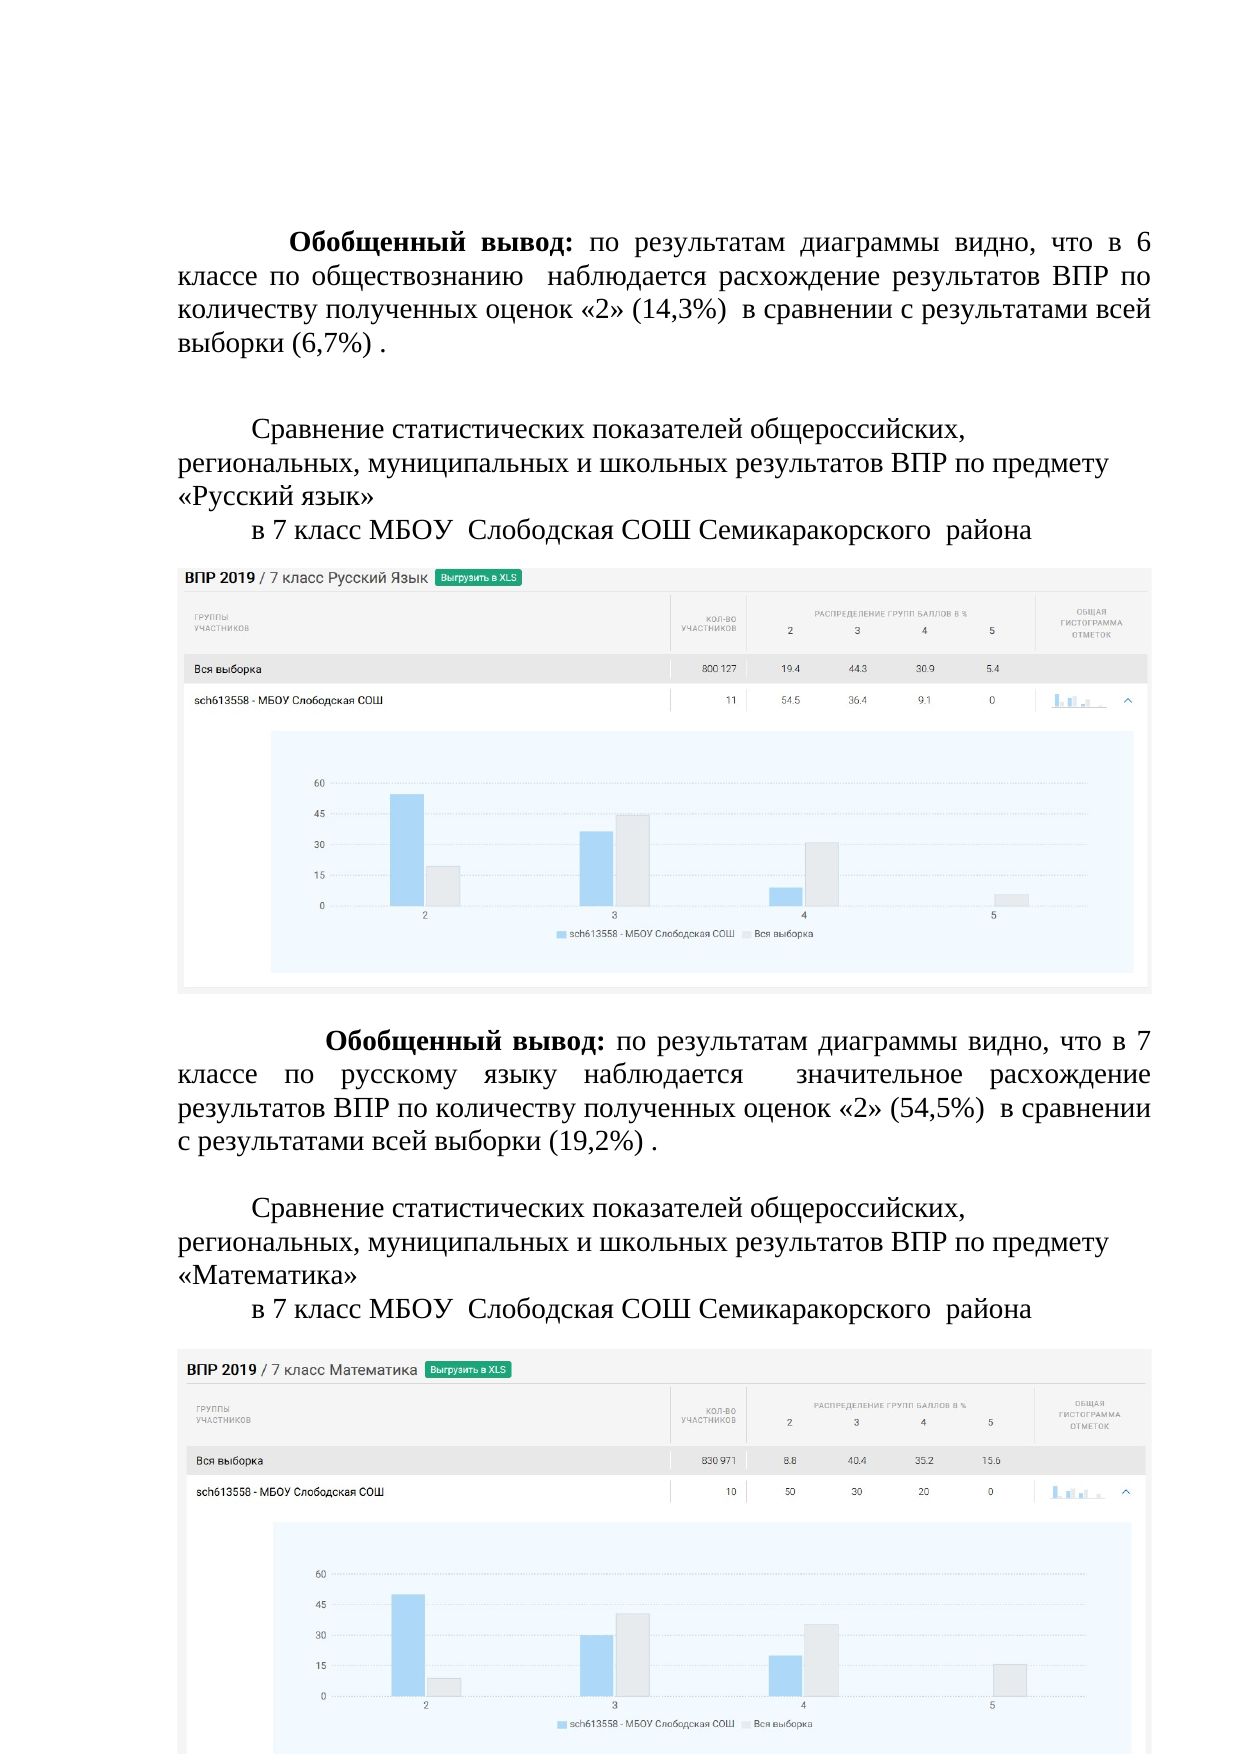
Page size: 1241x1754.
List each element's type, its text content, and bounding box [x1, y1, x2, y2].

picture [177, 568, 1152, 994]
list Обобщенный вывод: по результатам диаграммы видно, что в 7 классе по русскому языку наблюдается значительное расхождение результатов ВПР по количеству полученных оценок «2» (54,5%) в сравнении с результатами всей выборки (19,2%) . [177, 1023, 1152, 1157]
list Обобщенный вывод: по результатам диаграммы видно, что в 6 классе по обществознанию наблюдается расхождение результатов ВПР по количеству полученных оценок «2» (14,3%) в сравнении с результатами всей выборки (6,7%) . [177, 224, 1152, 358]
list в 7 класс МБОУ Слободская СОШ Семикаракорского района [177, 1291, 1152, 1324]
list Сравнение статистических показателей общероссийских, региональных, муниципальных и школьных результатов ВПР по предмету «Русский язык» [177, 411, 1152, 512]
list Сравнение статистических показателей общероссийских, региональных, муниципальных и школьных результатов ВПР по предмету «Математика» [177, 1190, 1152, 1291]
picture [177, 1349, 1152, 1754]
list в 7 класс МБОУ Слободская СОШ Семикаракорского района [177, 512, 1152, 546]
